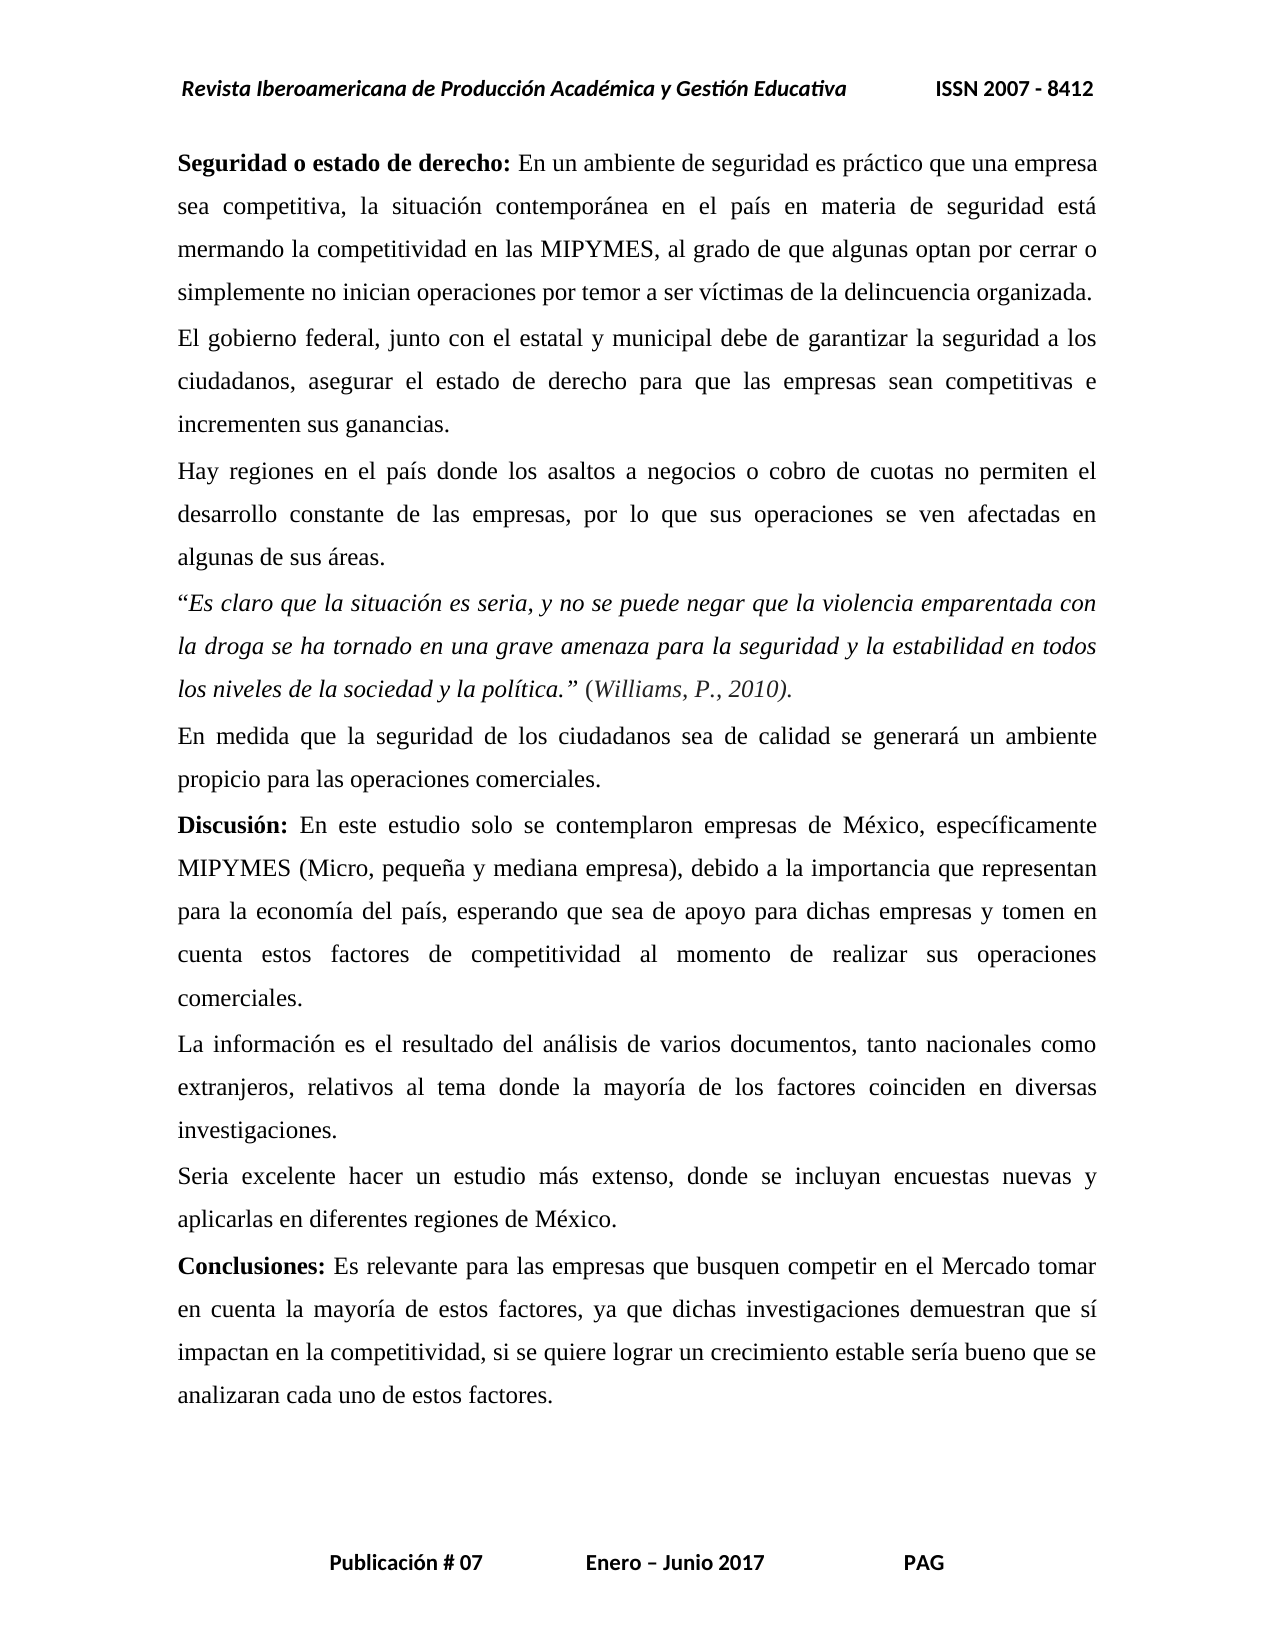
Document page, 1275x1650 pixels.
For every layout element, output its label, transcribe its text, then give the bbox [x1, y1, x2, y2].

text La información es el resultado del análisis de varios documentos, tanto nacionales como extranjeros, relativos al tema donde la mayoría de los factores coinciden en diversas investigaciones. [177, 1029, 1098, 1144]
text “Es claro que la situación es seria, y no se puede negar que la violencia emparentada con la droga se ha tornado en una grave amenaza para la seguridad y la estabilidad en todos los niveles de la sociedad y la política.” (Williams, P., 2010). [177, 588, 1098, 703]
text En medida que la seguridad de los ciudadanos sea de calidad se generará un ambiente propicio para las operaciones comerciales. [177, 721, 1098, 793]
text Seria excelente hacer un estudio más extenso, donde se incluyan encuestas nuevas y aplicarlas en diferentes regiones de México. [177, 1161, 1098, 1233]
text Discusión: En este estudio solo se contemplaron empresas de México, específicamente MIPYMES (Micro, pequeña y mediana empresa), debido a la importancia que representan para la economía del país, esperando que sea de apoyo para dichas empresas y tomen en cuenta estos factores de competitividad al momento de realizar sus operaciones comerciales. [177, 810, 1098, 1011]
text Conclusiones: Es relevante para las empresas que busquen competir en el Mercado tomar en cuenta la mayoría de estos factores, ya que dichas investigaciones demuestran que sí impactan en la competitividad, si se quiere lograr un crecimiento estable sería bueno que se analizaran cada uno de estos factores. [177, 1251, 1098, 1409]
text Seguridad o estado de derecho: En un ambiente de seguridad es práctico que una empresa sea competitiva, la situación contemporánea en el país en materia de seguridad está mermando la competitividad en las MIPYMES, al grado de que algunas optan por cerrar o simplemente no inician operaciones por temor a ser víctimas de la delincuencia organizada. [177, 148, 1098, 306]
text Hay regiones en el país donde los asaltos a negocios o cobro de cuotas no permiten el desarrollo constante de las empresas, por lo que sus operaciones se ven afectadas en algunas de sus áreas. [177, 456, 1098, 571]
text El gobierno federal, junto con el estatal y municipal debe de garantizar la seguridad a los ciudadanos, asegurar el estado de derecho para que las empresas sean competitivas e incrementen sus ganancias. [177, 323, 1098, 438]
